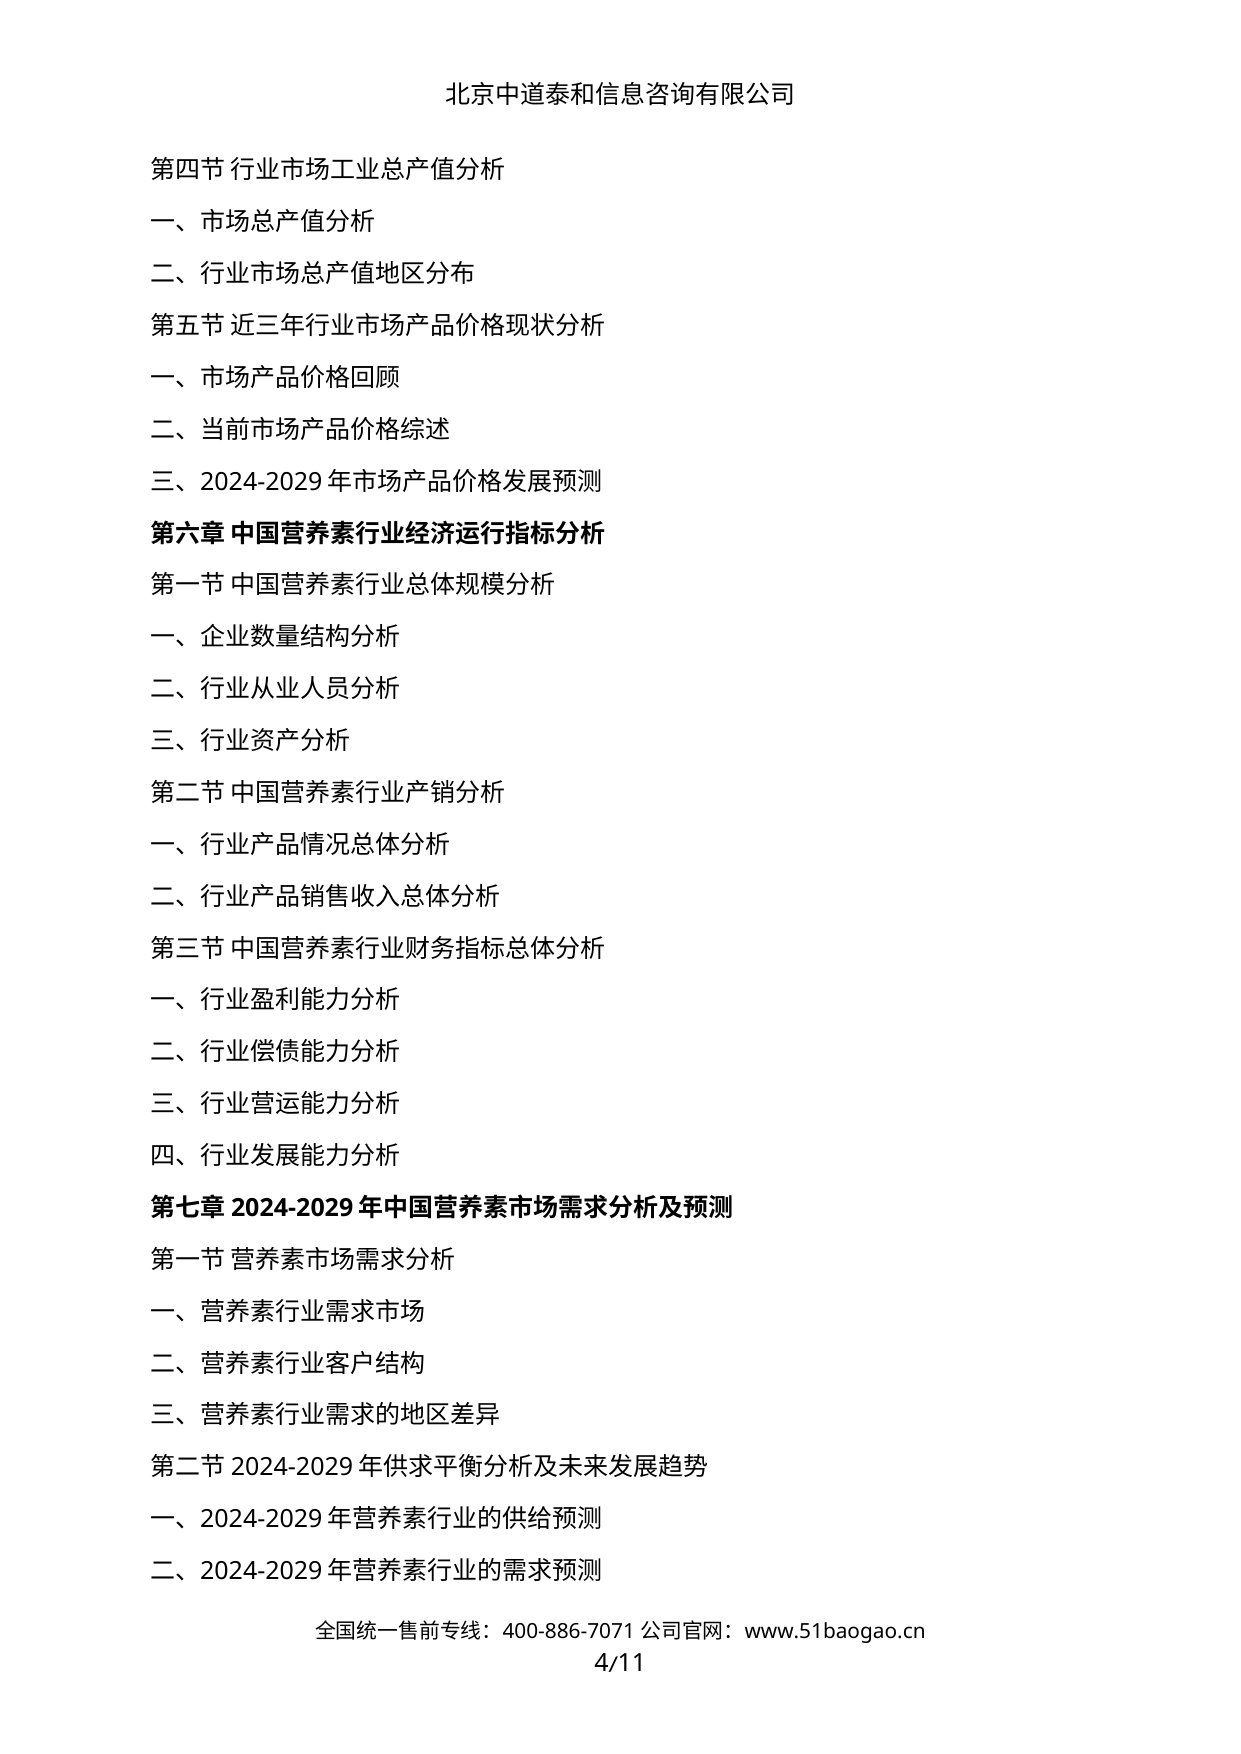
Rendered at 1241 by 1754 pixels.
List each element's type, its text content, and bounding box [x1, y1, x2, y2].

text 一、2024-2029年营养素行业的供给预测 [150, 1499, 1090, 1535]
text 二、2024-2029年营养素行业的需求预测 [150, 1551, 1090, 1587]
text 第一节 营养素市场需求分析 [150, 1239, 1090, 1276]
text 一、营养素行业需求市场 [150, 1291, 1090, 1327]
text 二、当前市场产品价格综述 [150, 409, 1090, 446]
text 第三节 中国营养素行业财务指标总体分析 [150, 928, 1090, 964]
text 二、营养素行业客户结构 [150, 1343, 1090, 1379]
text 第二节 2024-2029年供求平衡分析及未来发展趋势 [150, 1447, 1090, 1483]
text 三、营养素行业需求的地区差异 [150, 1395, 1090, 1431]
text 三、行业营运能力分析 [150, 1084, 1090, 1120]
text 二、行业从业人员分析 [150, 669, 1090, 705]
text 一、市场产品价格回顾 [150, 357, 1090, 394]
text 二、行业产品销售收入总体分析 [150, 876, 1090, 912]
text 一、企业数量结构分析 [150, 617, 1090, 653]
text 二、行业偿债能力分析 [150, 1032, 1090, 1068]
text 二、行业市场总产值地区分布 [150, 254, 1090, 290]
text 一、行业产品情况总体分析 [150, 824, 1090, 861]
text 第五节 近三年行业市场产品价格现状分析 [150, 306, 1090, 342]
text 四、行业发展能力分析 [150, 1136, 1090, 1172]
text 一、行业盈利能力分析 [150, 980, 1090, 1016]
text 三、行业资产分析 [150, 721, 1090, 757]
text 一、市场总产值分析 [150, 202, 1090, 238]
text 三、2024-2029年市场产品价格发展预测 [150, 461, 1090, 497]
text 第一节 中国营养素行业总体规模分析 [150, 565, 1090, 601]
text 第二节 中国营养素行业产销分析 [150, 772, 1090, 809]
text 第四节 行业市场工业总产值分析 [150, 150, 1090, 186]
text 第六章 中国营养素行业经济运行指标分析 [150, 513, 1090, 549]
text 第七章 2024-2029年中国营养素市场需求分析及预测 [150, 1187, 1090, 1224]
